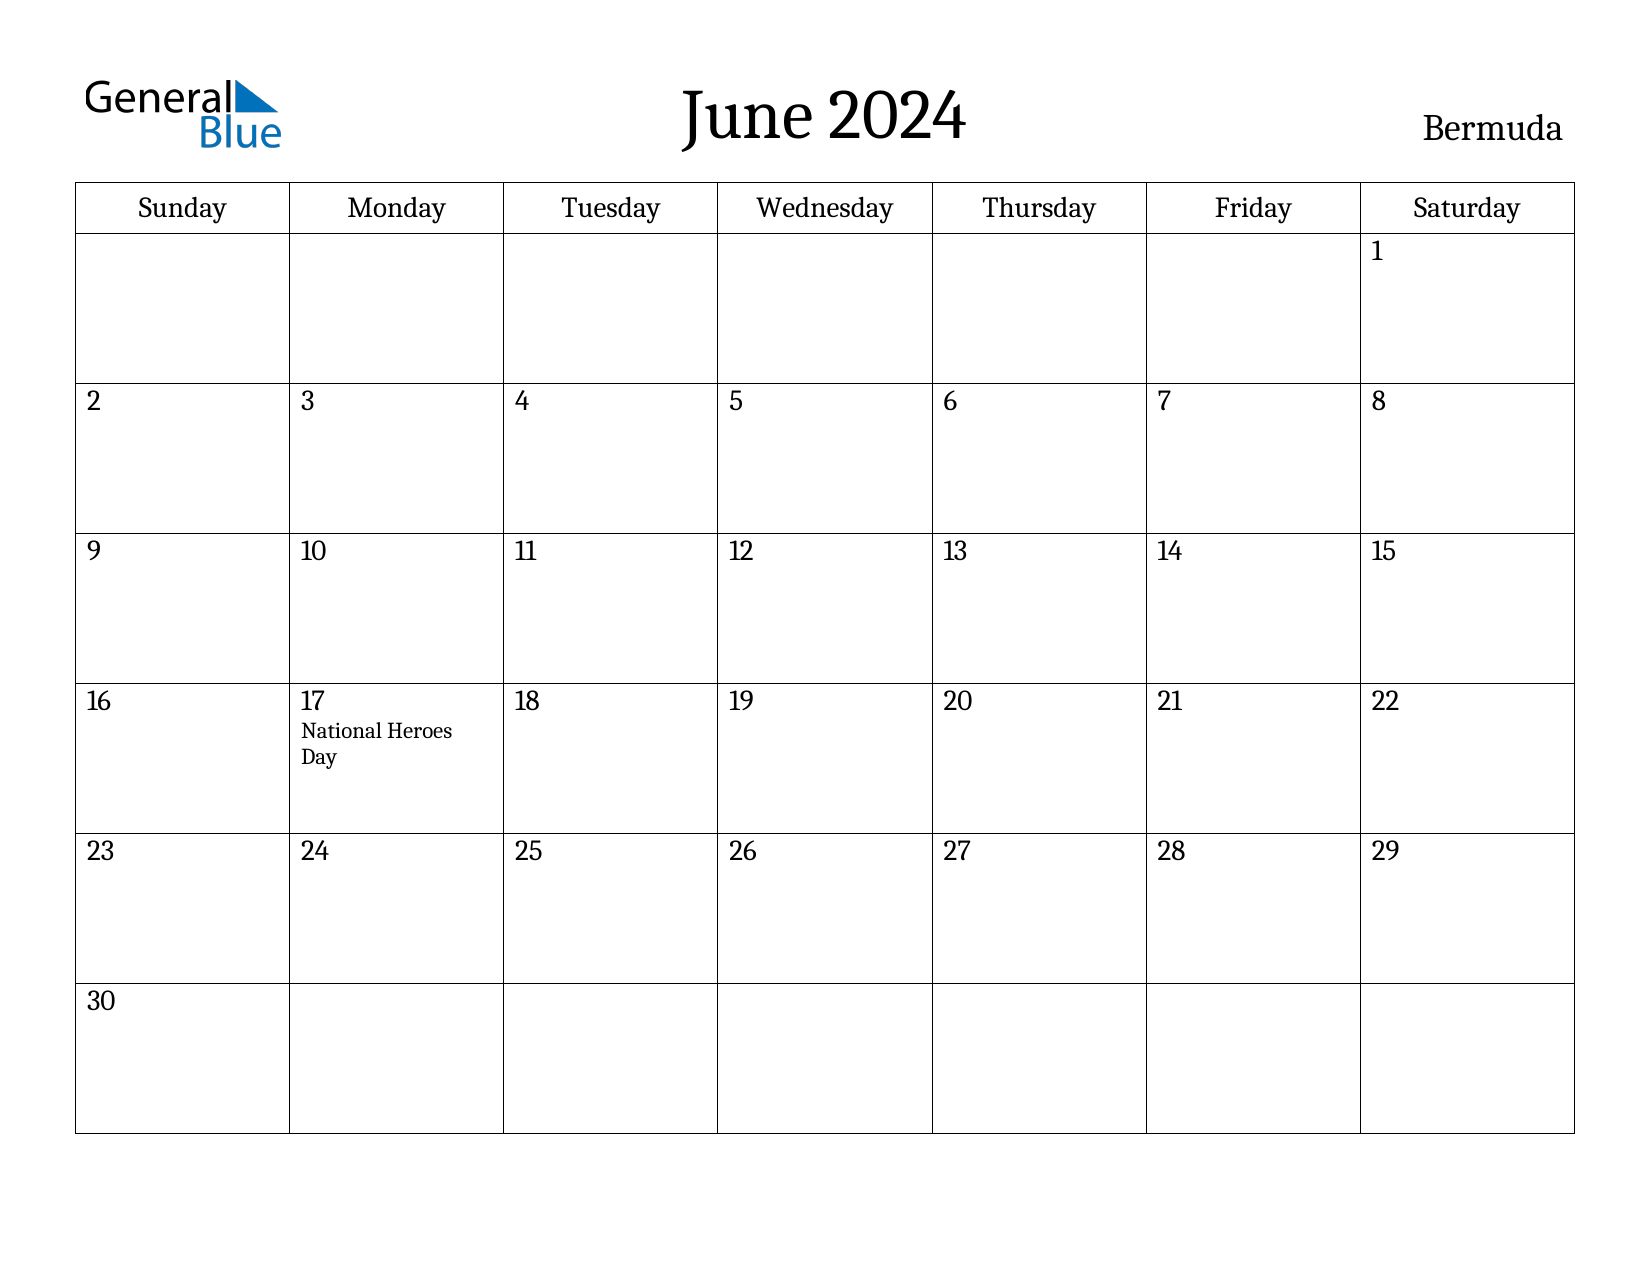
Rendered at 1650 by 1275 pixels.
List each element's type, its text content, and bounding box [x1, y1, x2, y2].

table_cell [1361, 417, 1574, 533]
table_cell [1147, 1018, 1360, 1133]
table_cell 1 [1361, 234, 1574, 267]
table_cell [1361, 1018, 1574, 1133]
table_cell 22 [1361, 684, 1574, 717]
table_cell [933, 1018, 1146, 1133]
table_cell [290, 417, 503, 533]
table_cell [1147, 267, 1360, 383]
table_cell 14 [1147, 534, 1360, 567]
table_cell 7 [1147, 384, 1360, 417]
table_cell [290, 234, 503, 267]
table_cell [504, 1018, 717, 1133]
table_cell [504, 417, 717, 533]
table_cell [504, 984, 717, 1017]
table_cell 4 [504, 384, 717, 417]
table_cell 30 [76, 984, 289, 1017]
table_cell 28 [1147, 834, 1360, 867]
table_cell [1147, 567, 1360, 683]
table_cell [504, 717, 717, 833]
table_cell 18 [504, 684, 717, 717]
table_cell [1361, 868, 1574, 983]
table_cell [504, 868, 717, 983]
table_cell [933, 984, 1146, 1017]
table_cell 16 [76, 684, 289, 717]
table_cell [718, 234, 932, 267]
table_cell [1147, 234, 1360, 267]
table_cell [1147, 417, 1360, 533]
table_cell [290, 984, 503, 1017]
table_cell 20 [933, 684, 1146, 717]
table_cell 19 [718, 684, 932, 717]
table_cell Sunday [76, 183, 289, 233]
table_cell [504, 267, 717, 383]
table_cell Friday [1147, 183, 1360, 233]
table_cell 9 [76, 534, 289, 567]
table_cell [1147, 717, 1360, 833]
table_header Bermuda [1146, 75, 1574, 182]
table_cell 12 [718, 534, 932, 567]
table_cell 8 [1361, 384, 1574, 417]
table_cell [1361, 984, 1574, 1017]
table_cell 2 [76, 384, 289, 417]
table_cell [290, 267, 503, 383]
table_cell [718, 984, 932, 1017]
table_cell [504, 234, 717, 267]
table_cell 21 [1147, 684, 1360, 717]
table_cell 23 [76, 834, 289, 867]
table_cell 6 [933, 384, 1146, 417]
table_cell [1147, 868, 1360, 983]
table_cell [718, 868, 932, 983]
table_header [76, 75, 503, 182]
table_cell [504, 567, 717, 683]
table_cell 3 [290, 384, 503, 417]
table_cell [76, 717, 289, 833]
table_cell [933, 717, 1146, 833]
table_cell 11 [504, 534, 717, 567]
table_cell 26 [718, 834, 932, 867]
table_cell [290, 1018, 503, 1133]
table_cell 15 [1361, 534, 1574, 567]
table_cell [718, 717, 932, 833]
table_cell [76, 567, 289, 683]
table_cell 24 [290, 834, 503, 867]
table_cell [76, 868, 289, 983]
table_cell [1147, 984, 1360, 1017]
table_cell National Heroes Day [290, 717, 503, 833]
table_cell [290, 868, 503, 983]
table_cell [76, 417, 289, 533]
table_cell [1361, 717, 1574, 833]
table_cell [933, 234, 1146, 267]
table_cell [933, 868, 1146, 983]
table_cell 5 [718, 384, 932, 417]
table_cell [718, 267, 932, 383]
table_cell 29 [1361, 834, 1574, 867]
table_cell 25 [504, 834, 717, 867]
table_cell 27 [933, 834, 1146, 867]
table_cell [76, 234, 289, 267]
table_cell Saturday [1361, 183, 1574, 233]
table_header June 2024 [504, 75, 1146, 182]
table_cell [718, 567, 932, 683]
table_cell [1361, 567, 1574, 683]
table_cell [76, 1018, 289, 1133]
table_cell [933, 417, 1146, 533]
table_cell 10 [290, 534, 503, 567]
table_cell [933, 567, 1146, 683]
table_cell [76, 267, 289, 383]
table_cell 13 [933, 534, 1146, 567]
table_cell [718, 1018, 932, 1133]
table_cell 17 [290, 684, 503, 717]
table_cell Wednesday [718, 183, 932, 233]
table_cell Tuesday [504, 183, 717, 233]
table_cell [290, 567, 503, 683]
table_cell Thursday [933, 183, 1146, 233]
picture [86, 80, 281, 148]
table_cell [1361, 267, 1574, 383]
table_cell [718, 417, 932, 533]
table_cell [933, 267, 1146, 383]
table_cell Monday [290, 183, 503, 233]
